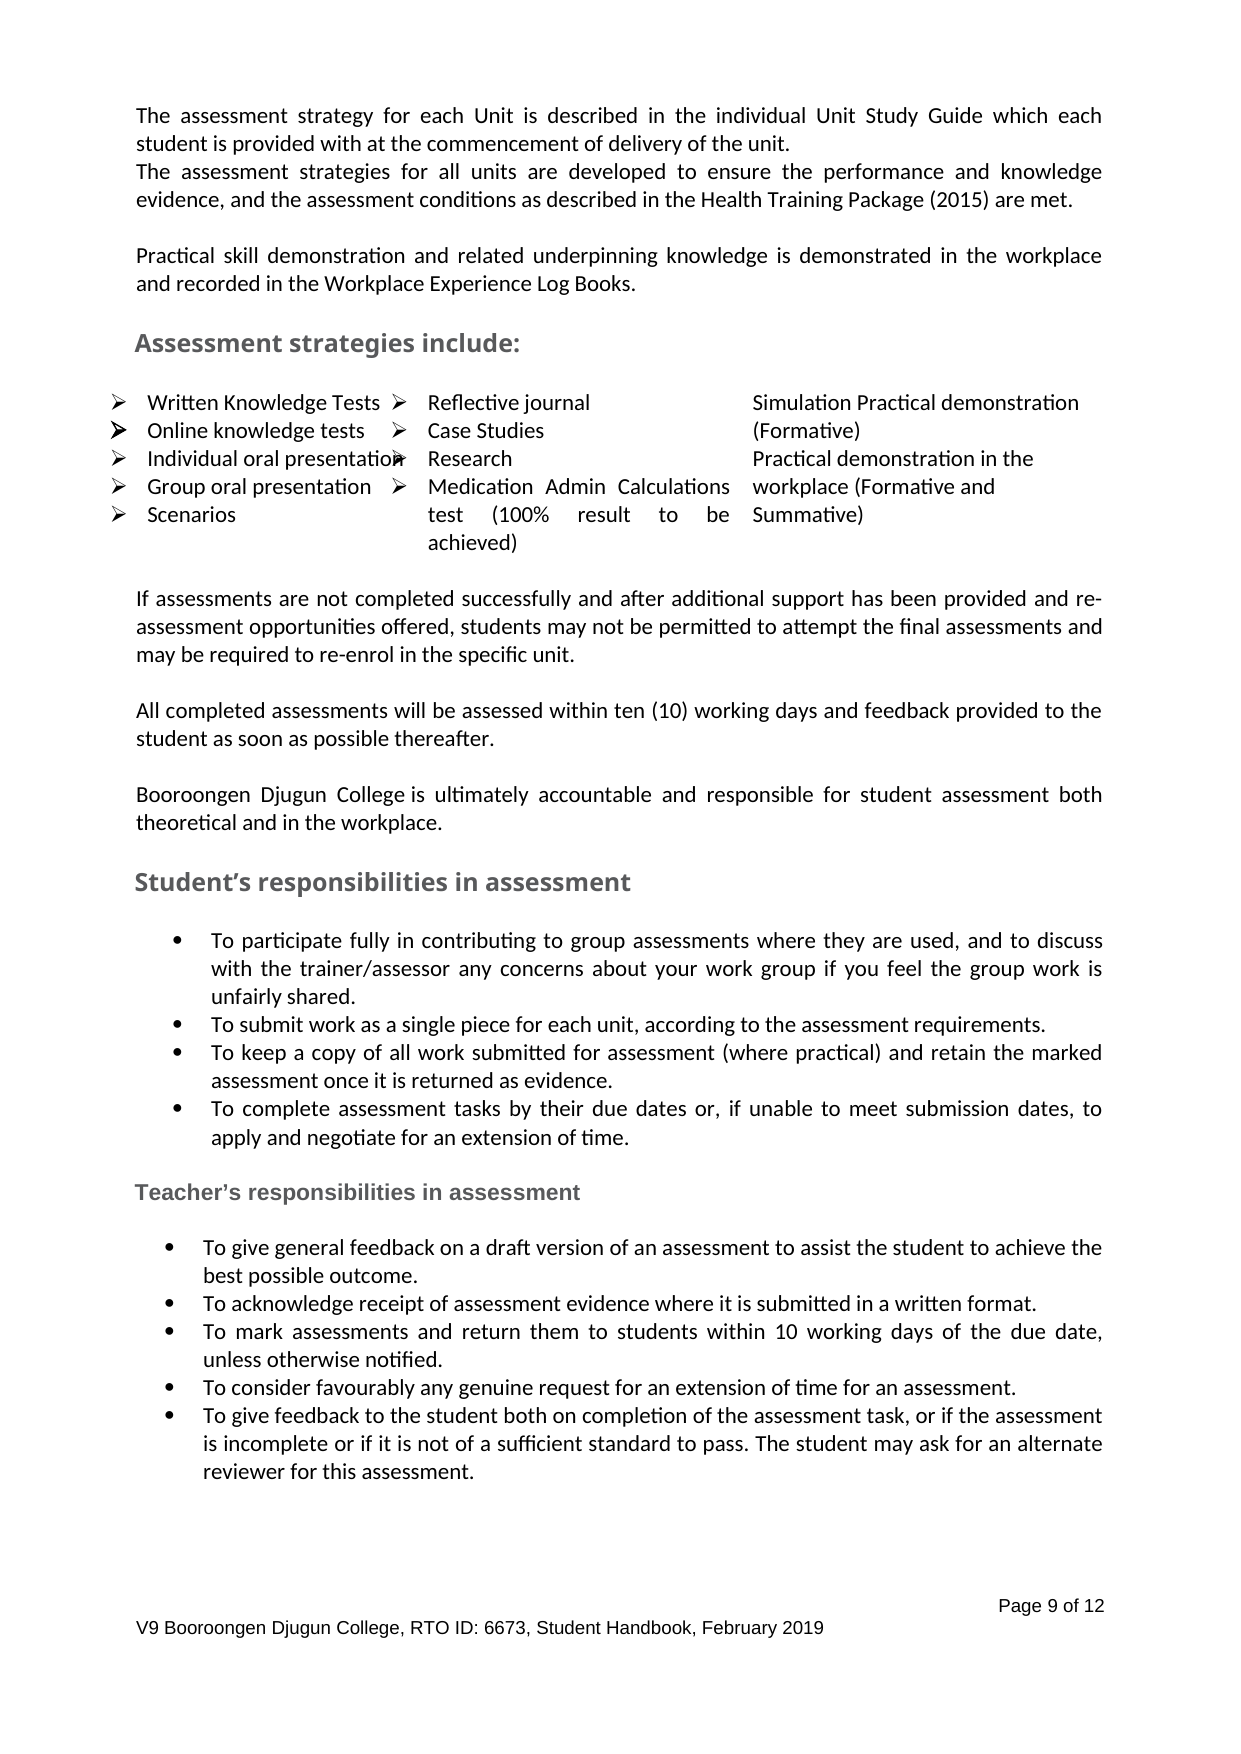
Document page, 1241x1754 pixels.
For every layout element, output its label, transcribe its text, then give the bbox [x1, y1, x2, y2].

list To keep a copy of all work submitted for assessment (where practical) and retain the marked assessment once it is returned as evidence. [173, 1038, 1104, 1094]
list To participate fully in contributing to group assessments where they are used, and to discuss with the trainer/assessor any concerns about your work group if you feel the group work is unfairly shared. [173, 926, 1104, 1011]
subtitle Student’s responsibilities in assessment [134, 864, 1106, 898]
text Practical skill demonstration and related underpinning knowledge is demonstrated in the workplace and recorded in the Workplace Experience Log Books. [136, 241, 1104, 297]
text The assessment strategy for each Unit is described in the individual Unit Study Guide which each student is provided with at the commencement of delivery of the unit. [136, 101, 1104, 157]
text The assessment strategies for all units are developed to ensure the performance and knowledge evidence, and the assessment conditions as described in the Health Training Package (2015) are met. [136, 157, 1104, 213]
table_header Reflective journal Case Studies Research Medication Admin Calculations test (100% result to be achieved) [416, 388, 741, 556]
list To complete assessment tasks by their due dates or, if unable to meet submission dates, to apply and negotiate for an extension of time. [173, 1094, 1104, 1151]
table_header Written Knowledge Tests Online knowledge tests Individual oral presentation Group oral presentation Scenarios [136, 388, 416, 556]
text Booroongen Djugun College is ultimately accountable and responsible for student assessment both theoretical and in the workplace. [136, 780, 1104, 836]
text If assessments are not completed successfully and after additional support has been provided and re-assessment opportunities offered, students may not be permitted to attempt the final assessments and may be required to re-enrol in the specific unit. [136, 584, 1104, 668]
text All completed assessments will be assessed within ten (10) working days and feedback provided to the student as soon as possible thereafter. [136, 696, 1104, 752]
subtitle Assessment strategies include: [134, 326, 1106, 359]
list To acknowledge receipt of assessment evidence where it is submitted in a written format. [165, 1289, 1104, 1317]
table_header Simulation Practical demonstration (Formative) Practical demonstration in the workplace (Formative and Summative) [741, 388, 1104, 556]
subtitle Teacher’s responsibilities in assessment [134, 1179, 1106, 1205]
list To submit work as a single piece for each unit, according to the assessment requirements. [173, 1011, 1104, 1038]
list To give feedback to the student both on completion of the assessment task, or if the assessment is incomplete or if it is not of a sufficient standard to pass. The student may ask for an alternate reviewer for this assessment. [165, 1401, 1104, 1485]
list To consider favourably any genuine request for an extension of time for an assessment. [165, 1373, 1104, 1401]
list To mark assessments and return them to students within 10 working days of the due date, unless otherwise notified. [165, 1317, 1104, 1373]
list To give general feedback on a draft version of an assessment to assist the student to achieve the best possible outcome. [165, 1233, 1104, 1289]
